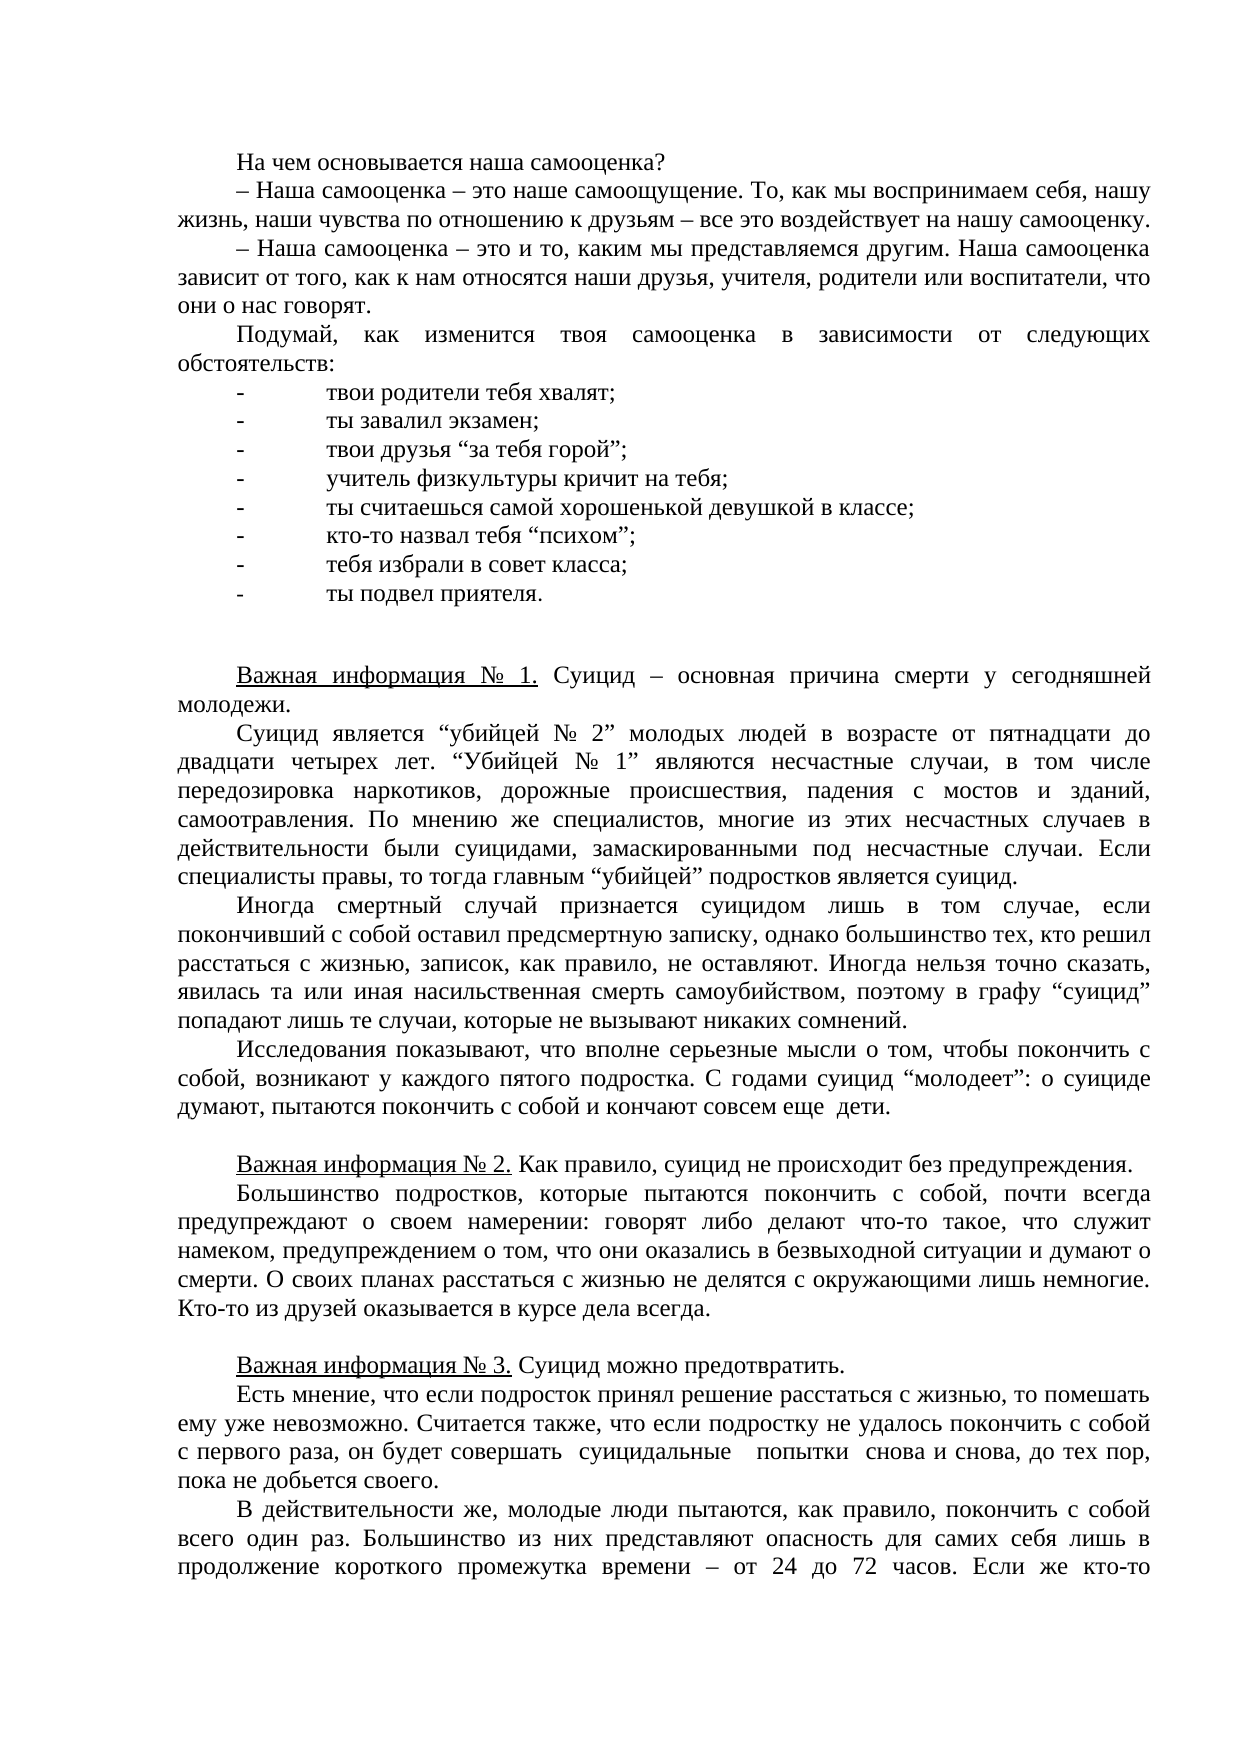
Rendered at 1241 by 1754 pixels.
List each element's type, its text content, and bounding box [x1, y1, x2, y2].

text Важная информация № 1. Суицид – основная причина смерти у сегодняшней молодежи. [177, 660, 1152, 718]
list тебя избрали в совет класса; [177, 549, 1152, 578]
text – Наша самооценка – это наше самоощущение. То, как мы воспринимаем себя, нашу жизнь, наши чувства по отношению к друзьям – все это воздействует на нашу самооценку. [177, 176, 1152, 233]
list твои друзья “за тебя горой”; [177, 434, 1152, 463]
list учитель физкультуры кричит на тебя; [177, 463, 1152, 492]
text Большинство подростков, которые пытаются покончить с собой, почти всегда предупреждают о своем намерении: говорят либо делают что-то такое, что служит намеком, предупреждением о том, что они оказались в безвыходной ситуации и думают о смерти. О своих планах расстаться с жизнью не делятся с окружающими лишь немногие. Кто-то из друзей оказывается в курсе дела всегда. [177, 1178, 1152, 1321]
list твои родители тебя хвалят; [177, 377, 1152, 406]
text – Наша самооценка – это и то, каким мы представляемся другим. Наша самооценка зависит от того, как к нам относятся наши друзья, учителя, родители или воспитатели, что они о нас говорят. [177, 233, 1152, 319]
list ты считаешься самой хорошенькой девушкой в классе; [177, 492, 1152, 521]
text На чем основывается наша самооценка? [177, 147, 1152, 176]
text Есть мнение, что если подросток принял решение расстаться с жизнью, то помешать ему уже невозможно. Считается также, что если подростку не удалось покончить с собой с первого раза, он будет совершать суицидальные попытки снова и снова, до тех пор, пока не добьется своего. [177, 1379, 1152, 1494]
list ты подвел приятеля. [177, 578, 1152, 607]
list ты завалил экзамен; [177, 406, 1152, 434]
text Подумай, как изменится твоя самооценка в зависимости от следующих обстоятельств: [177, 319, 1152, 377]
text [177, 1494, 1152, 1580]
text Исследования показывают, что вполне серьезные мысли о том, чтобы покончить с собой, возникают у каждого пятого подростка. С годами суицид “молодеет”: о суициде думают, пытаются покончить с собой и кончают совсем еще дети. [177, 1034, 1152, 1120]
text Важная информация № 3. Суицид можно предотвратить. [177, 1350, 1152, 1379]
text Иногда смертный случай признается суицидом лишь в том случае, если покончивший с собой оставил предсмертную записку, однако большинство тех, кто решил расстаться с жизнью, записок, как правило, не оставляют. Иногда нельзя точно сказать, явилась та или иная насильственная смерть самоубийством, поэтому в графу “суицид” попадают лишь те случаи, которые не вызывают никаких сомнений. [177, 890, 1152, 1034]
text Суицид является “убийцей № молодых людей в возрасте от пятнадцати до двадцати четырех лет. “Убийцей № являются несчастные случаи, в том числе передозировка наркотиков, дорожные происшествия, падения с мостов и зданий, самоотравления. По мнению же специалистов, многие из этих несчастных случаев в действительности были суицидами, замаскированными под несчастные случаи. Если специалисты правы, то тогда главным “убийцей” подростков является суицид. [177, 718, 1152, 890]
text Важная информация № 2. Как правило, суицид не происходит без предупреждения. [177, 1149, 1152, 1178]
list кто-то назвал тебя “психом”; [177, 521, 1152, 549]
